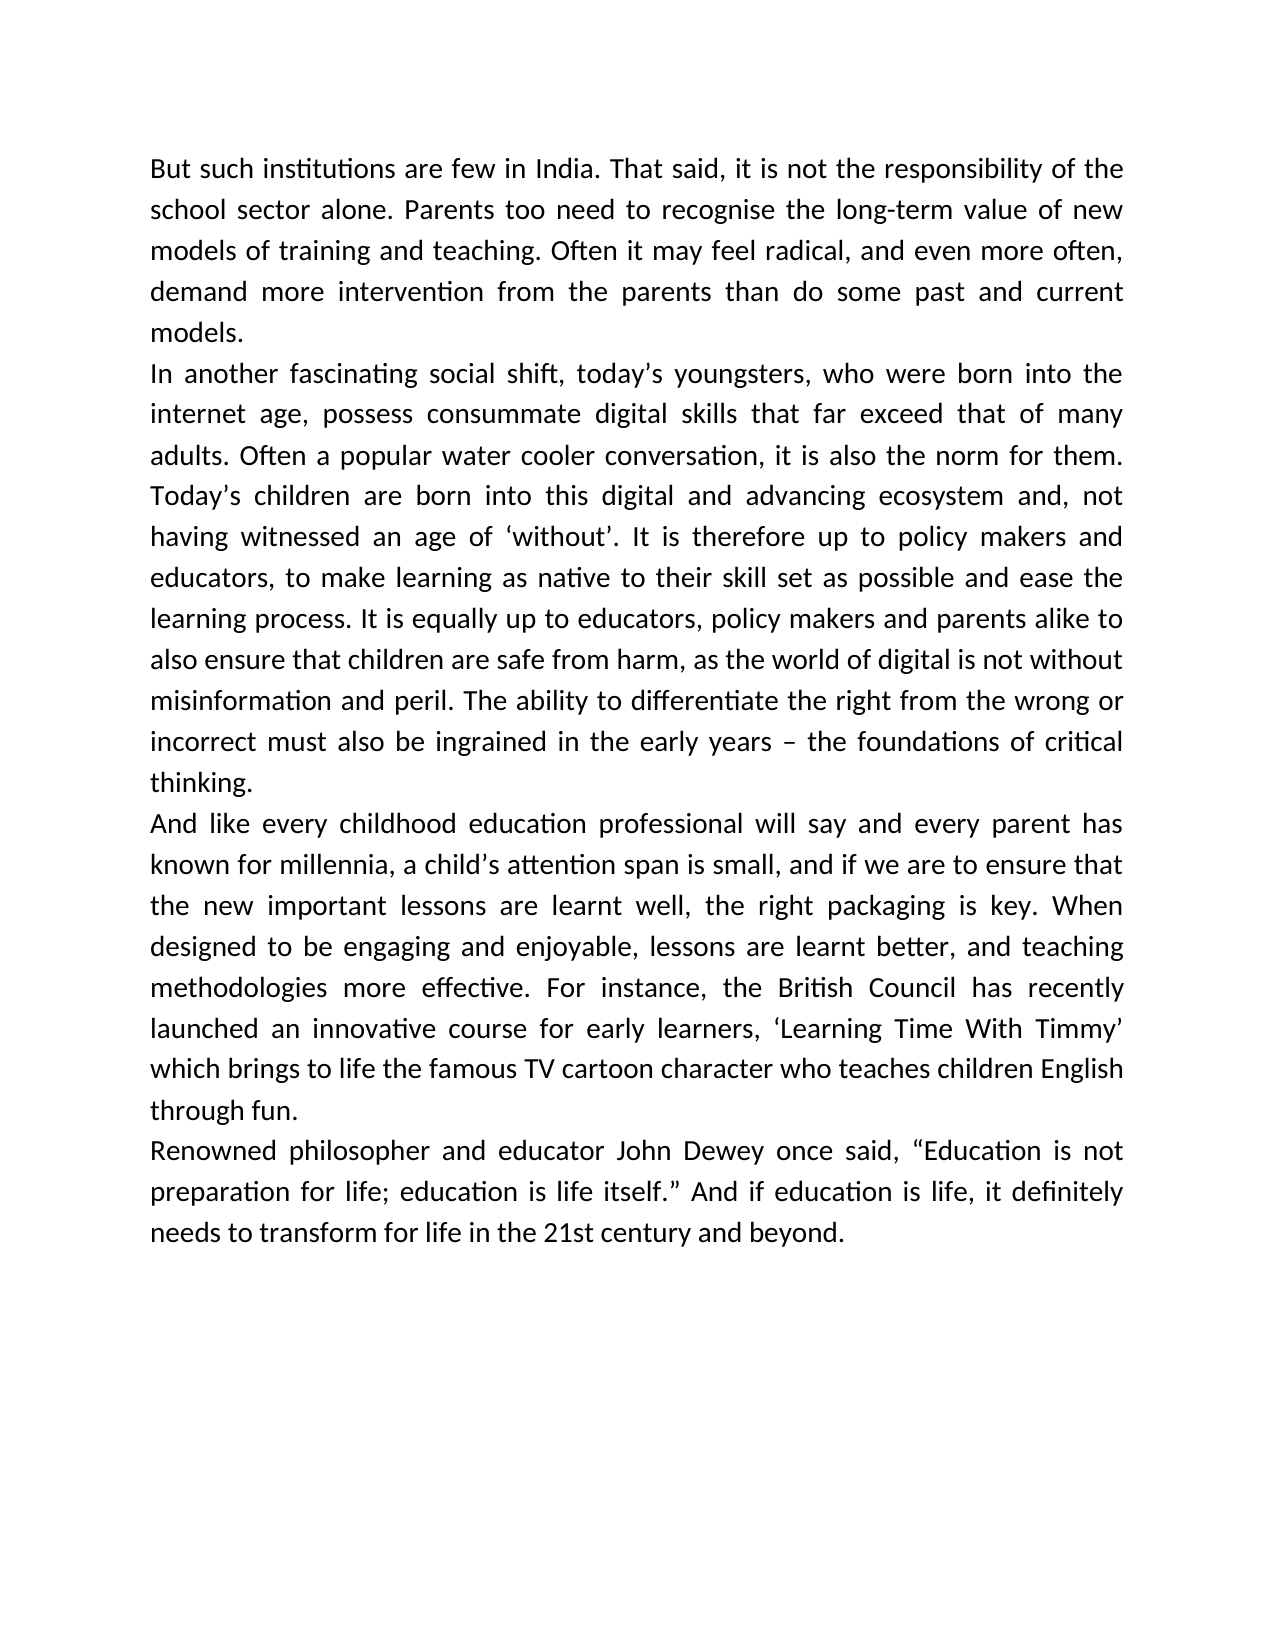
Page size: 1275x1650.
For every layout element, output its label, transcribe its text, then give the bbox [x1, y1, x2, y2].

text And like every childhood education professional will say and every parent has known for millennia, a child’s attention span is small, and if we are to ensure that the new important lessons are learnt well, the right packaging is key. When designed to be engaging and enjoyable, lessons are learnt better, and teaching methodologies more effective. For instance, the British Council has recently launched an innovative course for early learners, ‘Learning Time With Timmy’ which brings to life the famous TV cartoon character who teaches children English through fun. [150, 805, 1125, 1127]
text In another fascinating social shift, today’s youngsters, who were born into the internet age, possess consummate digital skills that far exceed that of many adults. Often a popular water cooler conversation, it is also the norm for them. Today’s children are born into this digital and advancing ecosystem and, not having witnessed an age of ‘without’. It is therefore up to policy makers and educators, to make learning as native to their skill set as possible and ease the learning process. It is equally up to educators, policy makers and parents alike to also ensure that children are safe from harm, as the world of digital is not without misinformation and peril. The ability to differentiate the right from the wrong or incorrect must also be ingrained in the early years – the foundations of critical thinking. [150, 355, 1125, 800]
text But such institutions are few in India. That said, it is not the responsibility of the school sector alone. Parents too need to recognise the long-term value of new models of training and teaching. Often it may feel radical, and even more often, demand more intervention from the parents than do some past and current models. [150, 150, 1125, 349]
text Renowned philosopher and educator John Dewey once said, “Education is not preparation for life; education is life itself.” And if education is life, it definitely needs to transform for life in the 21st century and beyond. [150, 1132, 1125, 1250]
